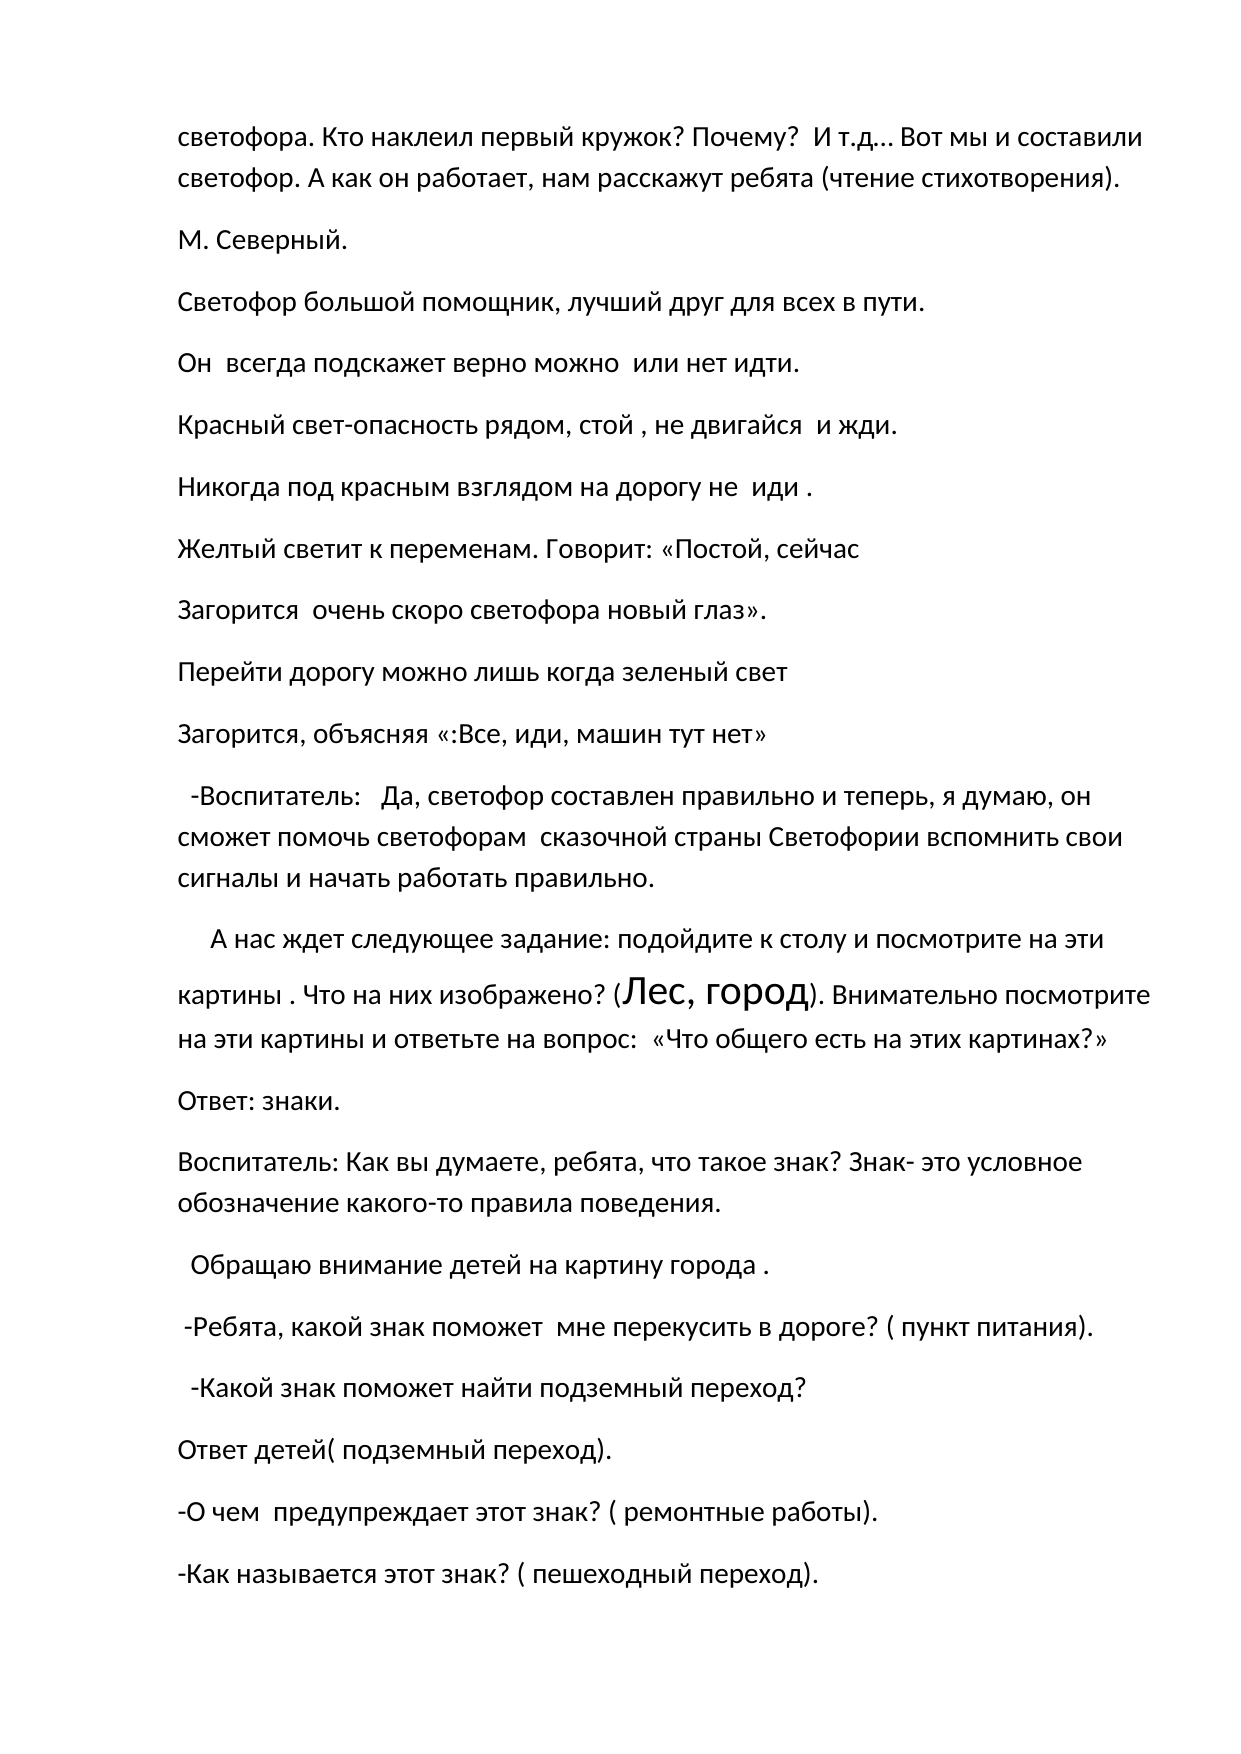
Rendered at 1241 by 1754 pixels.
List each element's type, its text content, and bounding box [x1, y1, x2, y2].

text М. Северный. [177, 221, 1152, 256]
text Воспитатель: Как вы думаете, ребята, что такое знак? Знак- это условное обозначение какого-то правила поведения. [177, 1143, 1152, 1220]
text -Воспитатель: Да, светофор составлен правильно и теперь, я думаю, он сможет помочь светофорам сказочной страны Светофории вспомнить свои сигналы и начать работать правильно. [177, 777, 1152, 894]
text -Какой знак поможет найти подземный переход? [177, 1369, 1152, 1405]
text Красный свет-опасность рядом, стой , не двигайся и жди. [177, 406, 1152, 442]
text Перейти дорогу можно лишь когда зеленый свет [177, 653, 1152, 689]
text Ответ детей( подземный переход). [177, 1431, 1152, 1467]
text -Как называется этот знак? ( пешеходный переход). [177, 1555, 1152, 1591]
text Желтый светит к переменам. Говорит: «Постой, сейчас [177, 530, 1152, 565]
text -О чем предупреждает этот знак? ( ремонтные работы). [177, 1493, 1152, 1529]
text Он всегда подскажет верно можно или нет идти. [177, 344, 1152, 380]
text Никогда под красным взглядом на дорогу не иди . [177, 468, 1152, 503]
text Загорится очень скоро светофора новый глаз». [177, 591, 1152, 627]
text Обращаю внимание детей на картину города . [177, 1246, 1152, 1282]
text Светофор большой помощник, лучший друг для всех в пути. [177, 283, 1152, 318]
text -Ребята, какой знак поможет мне перекусить в дороге? ( пункт питания). [177, 1308, 1152, 1343]
text Ответ: знаки. [177, 1082, 1152, 1117]
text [177, 118, 1152, 195]
text А нас ждет следующее задание: подойдите к столу и посмотрите на эти картины . Что на них изображено? (Лес, город). Внимательно посмотрите на эти картины и ответьте на вопрос: «Что общего есть на этих картинах?» [177, 920, 1152, 1055]
text Загорится, объясняя «:Все, иди, машин тут нет» [177, 715, 1152, 751]
